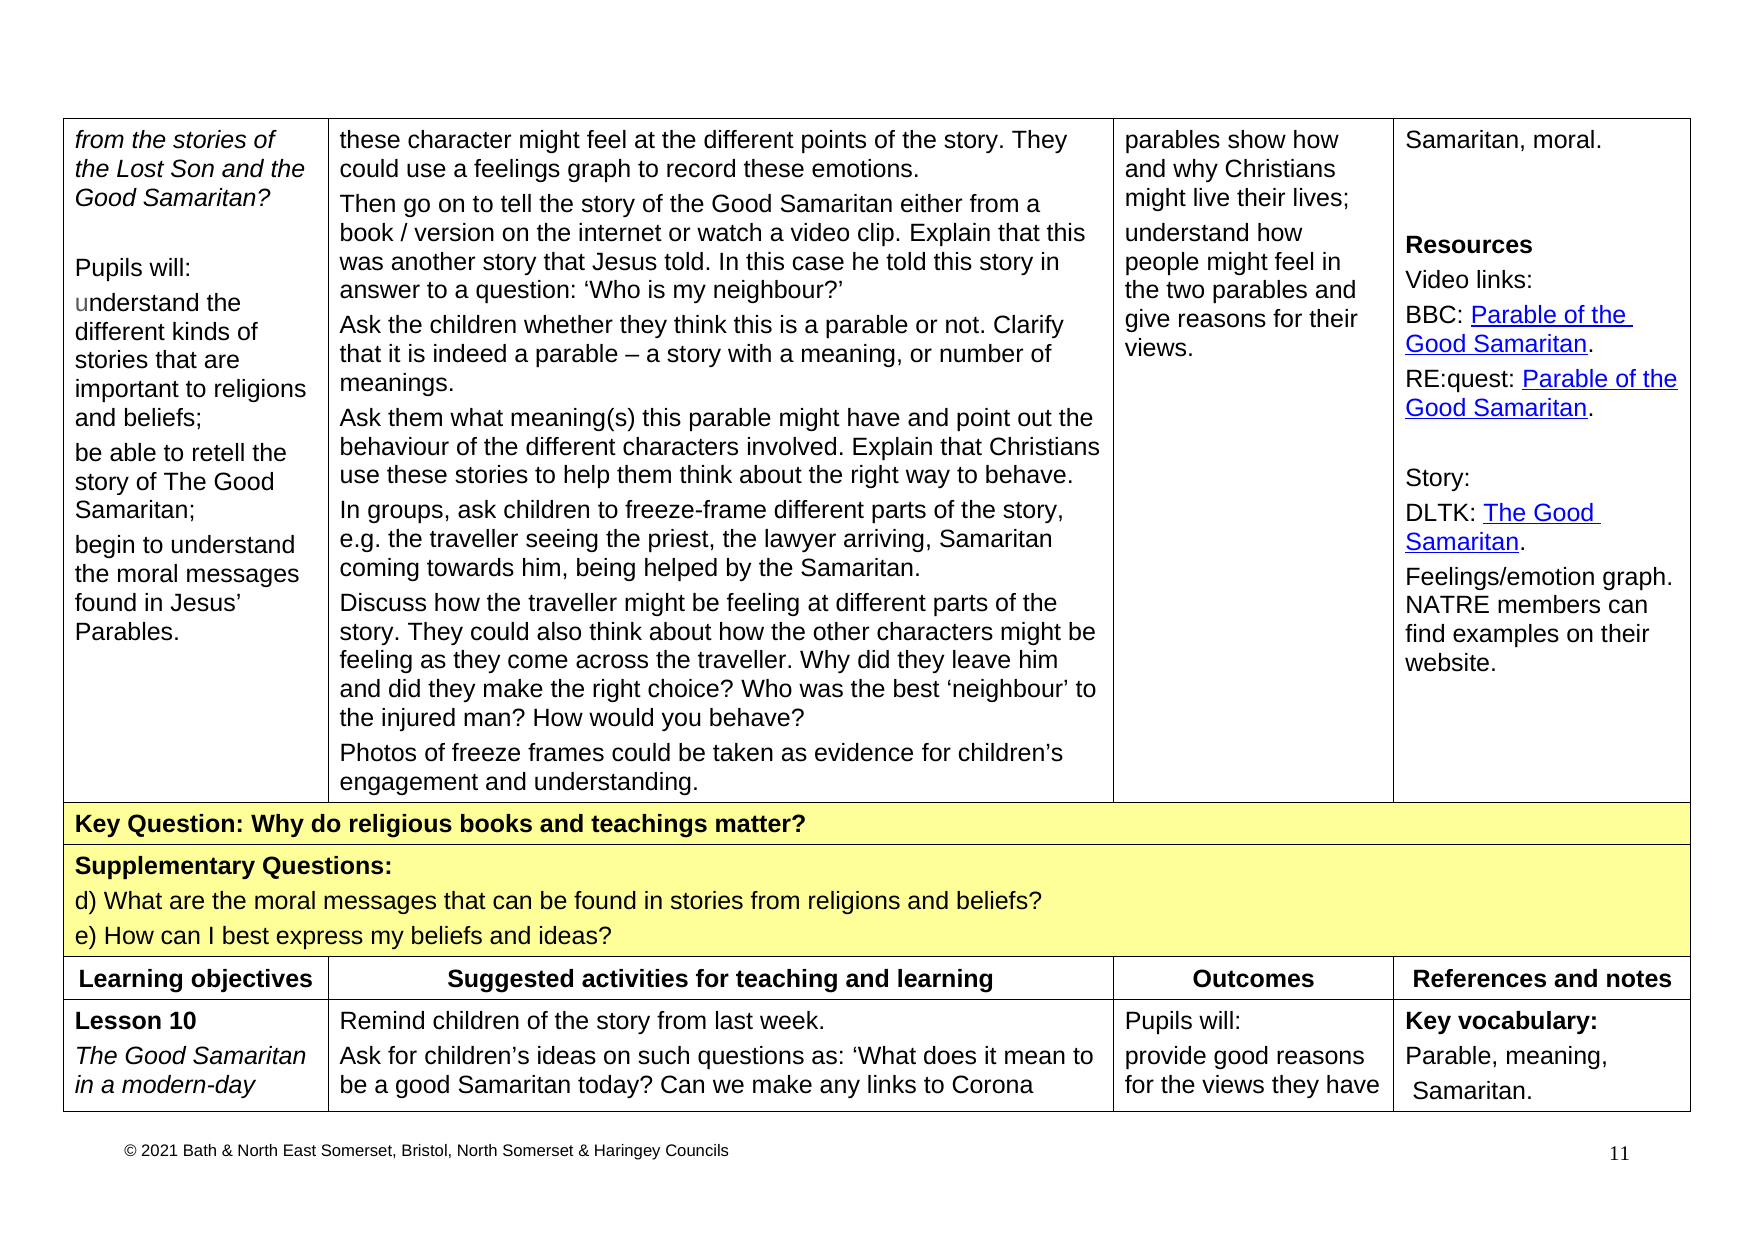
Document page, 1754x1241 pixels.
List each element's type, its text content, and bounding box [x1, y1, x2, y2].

table_cell Suggested activities for teaching and learning [329, 957, 1113, 998]
table_cell Learning objectives [64, 957, 328, 998]
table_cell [329, 119, 1113, 802]
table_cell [64, 119, 328, 802]
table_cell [64, 1000, 328, 1111]
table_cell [1394, 1000, 1690, 1111]
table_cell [1394, 119, 1690, 802]
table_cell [1114, 1000, 1393, 1111]
table_cell Supplementary Questions: d) What are the moral messages that can be found in stories from religions and beliefs? e) How can I best express my beliefs and ideas? [64, 845, 1690, 956]
table_cell References and notes [1394, 957, 1690, 998]
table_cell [329, 1000, 1113, 1111]
table_cell Outcomes [1114, 957, 1393, 998]
table_cell Key Question: Why do religious books and teachings matter? [64, 803, 1690, 844]
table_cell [1114, 119, 1393, 802]
